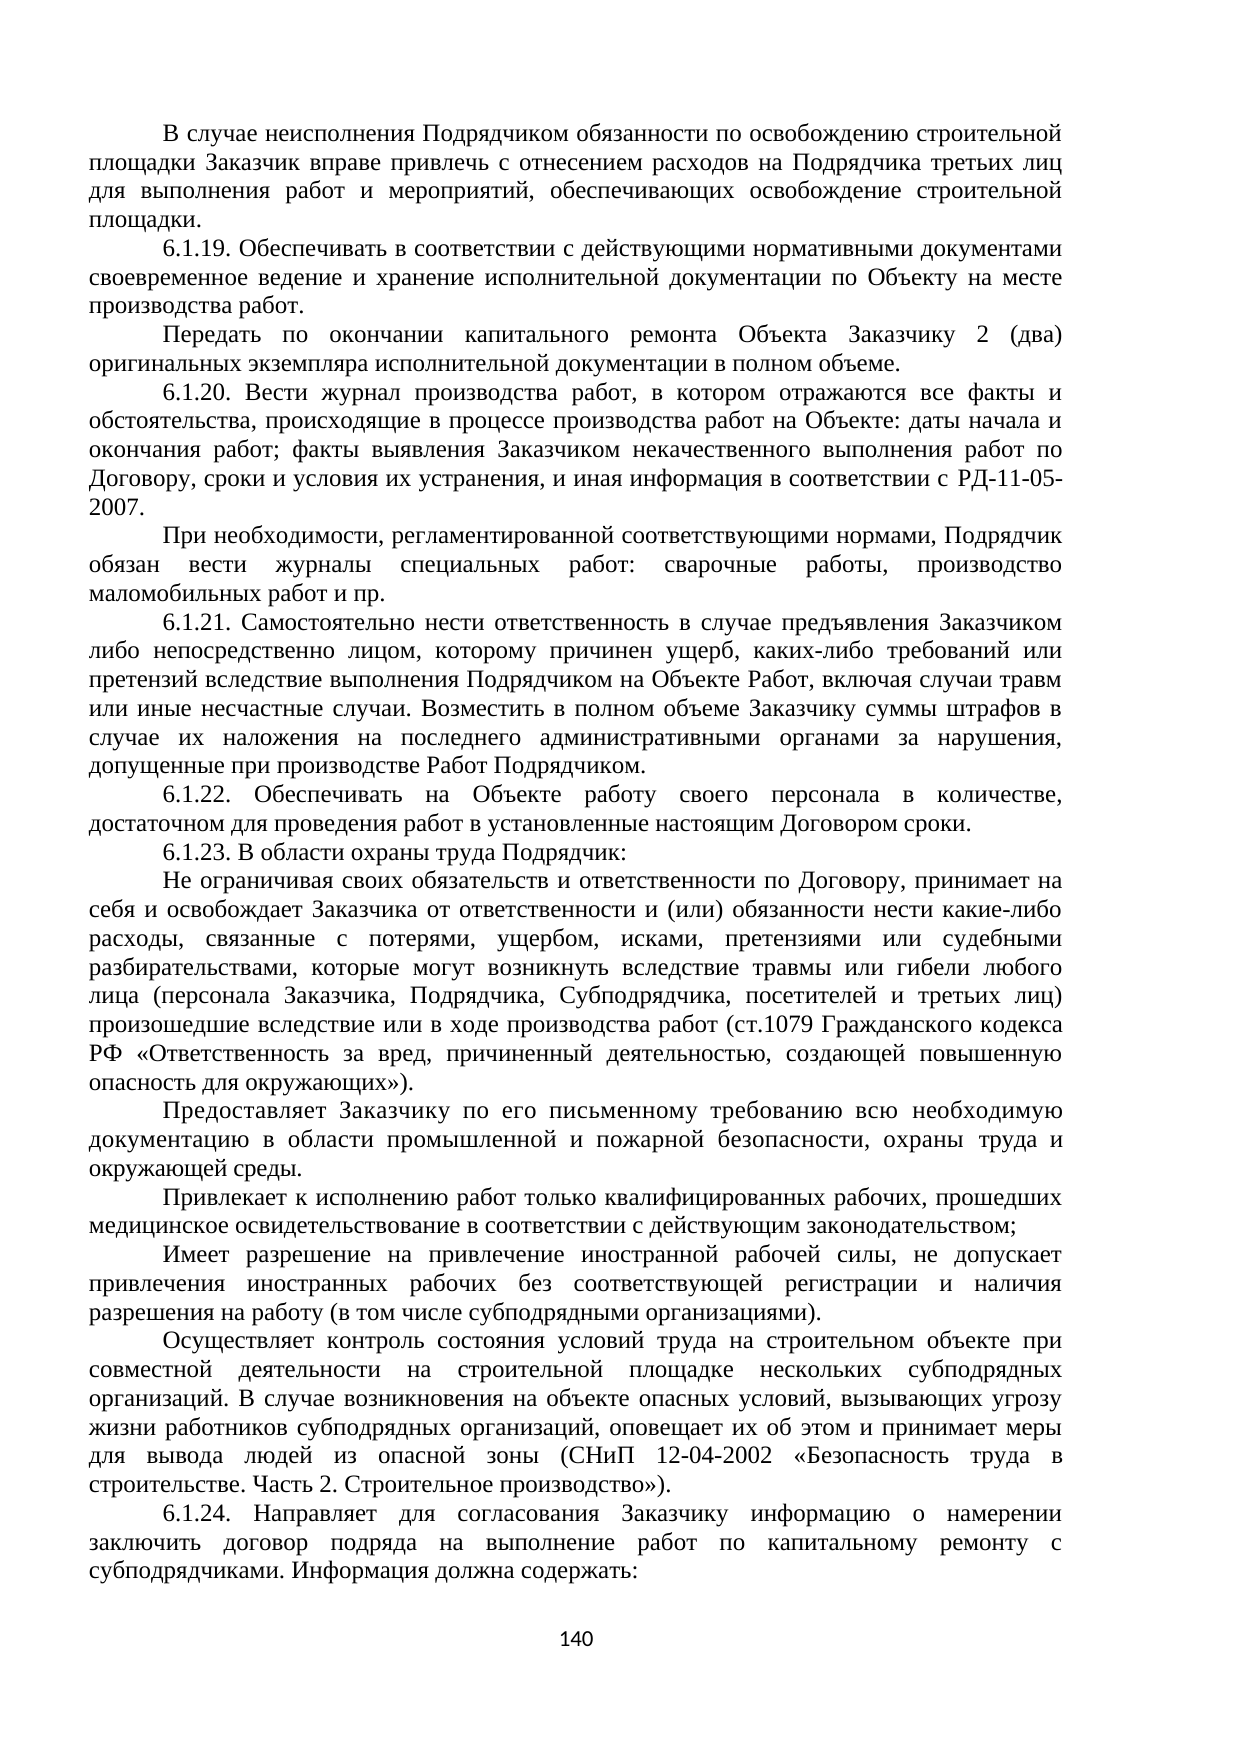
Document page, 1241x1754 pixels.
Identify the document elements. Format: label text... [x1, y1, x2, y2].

text Имеет разрешение на привлечение иностранной рабочей силы, не допускает привлечения иностранных рабочих без соответствующей регистрации и наличия разрешения на работу (в том числе субподрядными организациями). [89, 1239, 1063, 1326]
text При необходимости, регламентированной соответствующими нормами, Подрядчик обязан вести журналы специальных работ: сварочные работы, производство маломобильных работ и пр. [89, 521, 1063, 607]
text 6.1.23. В области охраны труда Подрядчик: [89, 837, 1063, 866]
text Осуществляет контроль состояния условий труда на строительном объекте при совместной деятельности на строительной площадке нескольких субподрядных организаций. В случае возникновения на объекте опасных условий, вызывающих угрозу жизни работников субподрядных организаций, оповещает их об этом и принимает меры для вывода людей из опасной зоны (СНиП 12-04-2002 «Безопасность труда в строительстве. Часть 2. Строительное производство»). [89, 1326, 1063, 1498]
text В случае неисполнения Подрядчиком обязанности по освобождению строительной площадки Заказчик вправе привлечь с отнесением расходов на Подрядчика третьих лиц для выполнения работ и мероприятий, обеспечивающих освобождение строительной площадки. [89, 118, 1063, 233]
text Не ограничивая своих обязательств и ответственности по Договору, принимает на себя и освобождает Заказчика от ответственности и (или) обязанности нести какие-либо расходы, связанные с потерями, ущербом, исками, претензиями или судебными разбирательствами, которые могут возникнуть вследствие травмы или гибели любого лица (персонала Заказчика, Подрядчика, Субподрядчика, посетителей и третьих лиц) произошедшие вследствие или в ходе производства работ (ст.1079 Гражданского кодекса РФ «Ответственность за вред, причиненный деятельностью, создающей повышенную опасность для окружающих»). [89, 866, 1063, 1096]
text 6.1.19. Обеспечивать в соответствии с действующими нормативными документами своевременное ведение и хранение исполнительной документации по Объекту на месте производства работ. [89, 233, 1063, 319]
text Предоставляет Заказчику по его письменному требованию всю необходимую документацию в области промышленной и пожарной безопасности, охраны труда и окружающей среды. [89, 1096, 1063, 1182]
text Привлекает к исполнению работ только квалифицированных рабочих, прошедших медицинское освидетельствование в соответствии с действующим законодательством; [89, 1182, 1063, 1239]
text 6.1.20. Вести журнал производства работ, в котором отражаются все факты и обстоятельства, происходящие в процессе производства работ на Объекте: даты начала и окончания работ; факты выявления Заказчиком некачественного выполнения работ по Договору, сроки и условия их устранения, и иная информация в соответствии с РД-11-05-2007. [89, 377, 1063, 521]
text 6.1.24. Направляет для согласования Заказчику информацию о намерении заключить договор подряда на выполнение работ по капитальному ремонту с субподрядчиками. Информация должна содержать: [89, 1498, 1063, 1584]
text 6.1.22. Обеспечивать на Объекте работу своего персонала в количестве, достаточном для проведения работ в установленные настоящим Договором сроки. [89, 779, 1063, 837]
text 6.1.21. Самостоятельно нести ответственность в случае предъявления Заказчиком либо непосредственно лицом, которому причинен ущерб, каких-либо требований или претензий вследствие выполнения Подрядчиком на Объекте Работ, включая случаи травм или иные несчастные случаи. Возместить в полном объеме Заказчику суммы штрафов в случае их наложения на последнего административными органами за нарушения, допущенные при производстве Работ Подрядчиком. [89, 607, 1063, 779]
text Передать по окончании капитального ремонта Объекта Заказчику 2 (два) оригинальных экземпляра исполнительной документации в полном объеме. [89, 319, 1063, 377]
